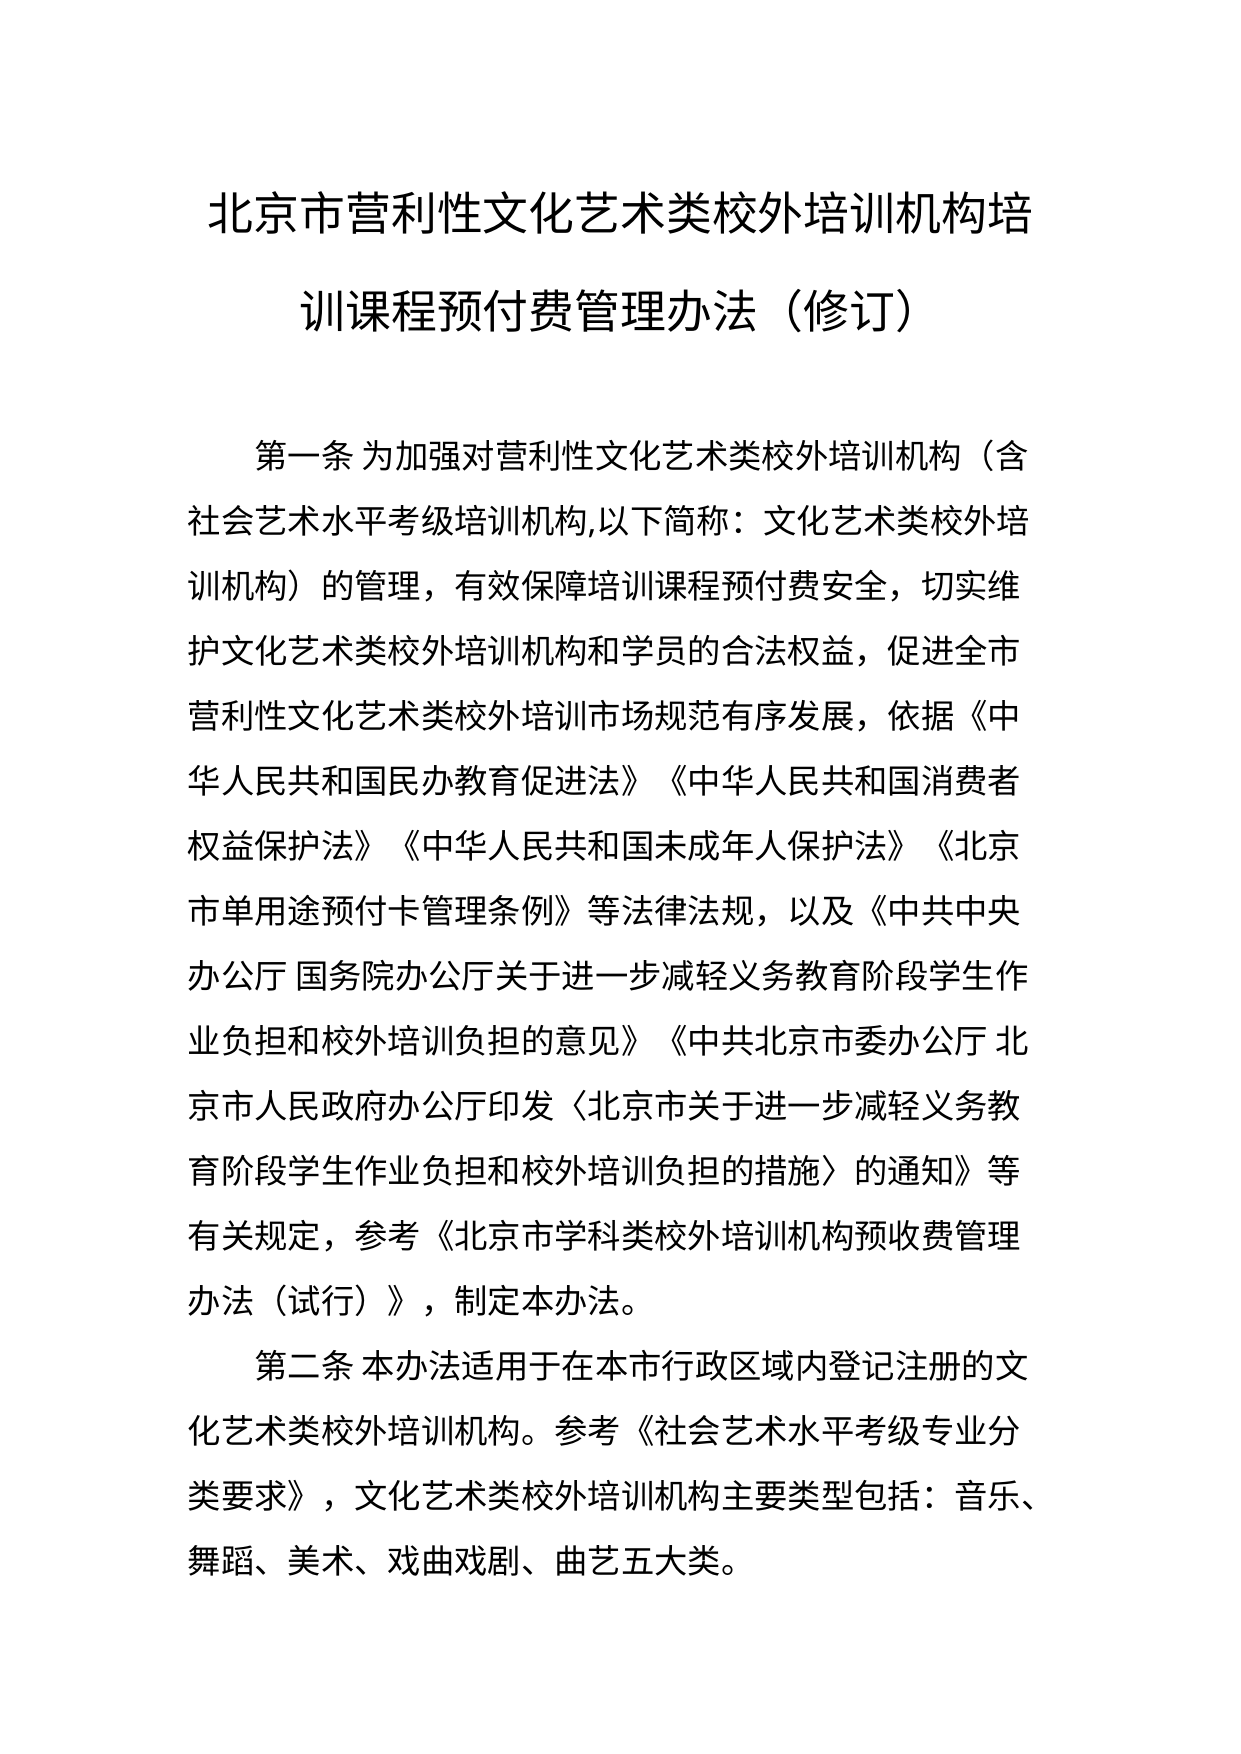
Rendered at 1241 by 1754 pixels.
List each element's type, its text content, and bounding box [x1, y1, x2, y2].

text 第二条 本办法适用于在本市行政区域内登记注册的文化艺术类校外培训机构。参考《社会艺术水平考级专业分类要求》，文化艺术类校外培训机构主要类型包括：音乐、舞蹈、美术、戏曲戏剧、曲艺五大类。 [187, 1332, 1053, 1592]
text 北京市营利性文化艺术类校外培训机构培训课程预付费管理办法（修订） [187, 162, 1053, 357]
text 第一条 为加强对营利性文化艺术类校外培训机构（含社会艺术水平考级培训机构,以下简称：文化艺术类校外培训机构）的管理，有效保障培训课程预付费安全，切实维护文化艺术类校外培训机构和学员的合法权益，促进全市营利性文化艺术类校外培训市场规范有序发展，依据《中华人民共和国民办教育促进法》《中华人民共和国消费者权益保护法》《中华人民共和国未成年人保护法》《北京市单用途预付卡管理条例》等法律法规，以及《中共中央办公厅 国务院办公厅关于进一步减轻义务教育阶段学生作业负担和校外培训负担的意见》《中共北京市委办公厅 北京市人民政府办公厅印发〈北京市关于进一步减轻义务教育阶段学生作业负担和校外培训负担的措施〉的通知》等有关规定，参考《北京市学科类校外培训机构预收费管理办法（试行）》，制定本办法。 [187, 422, 1053, 1332]
